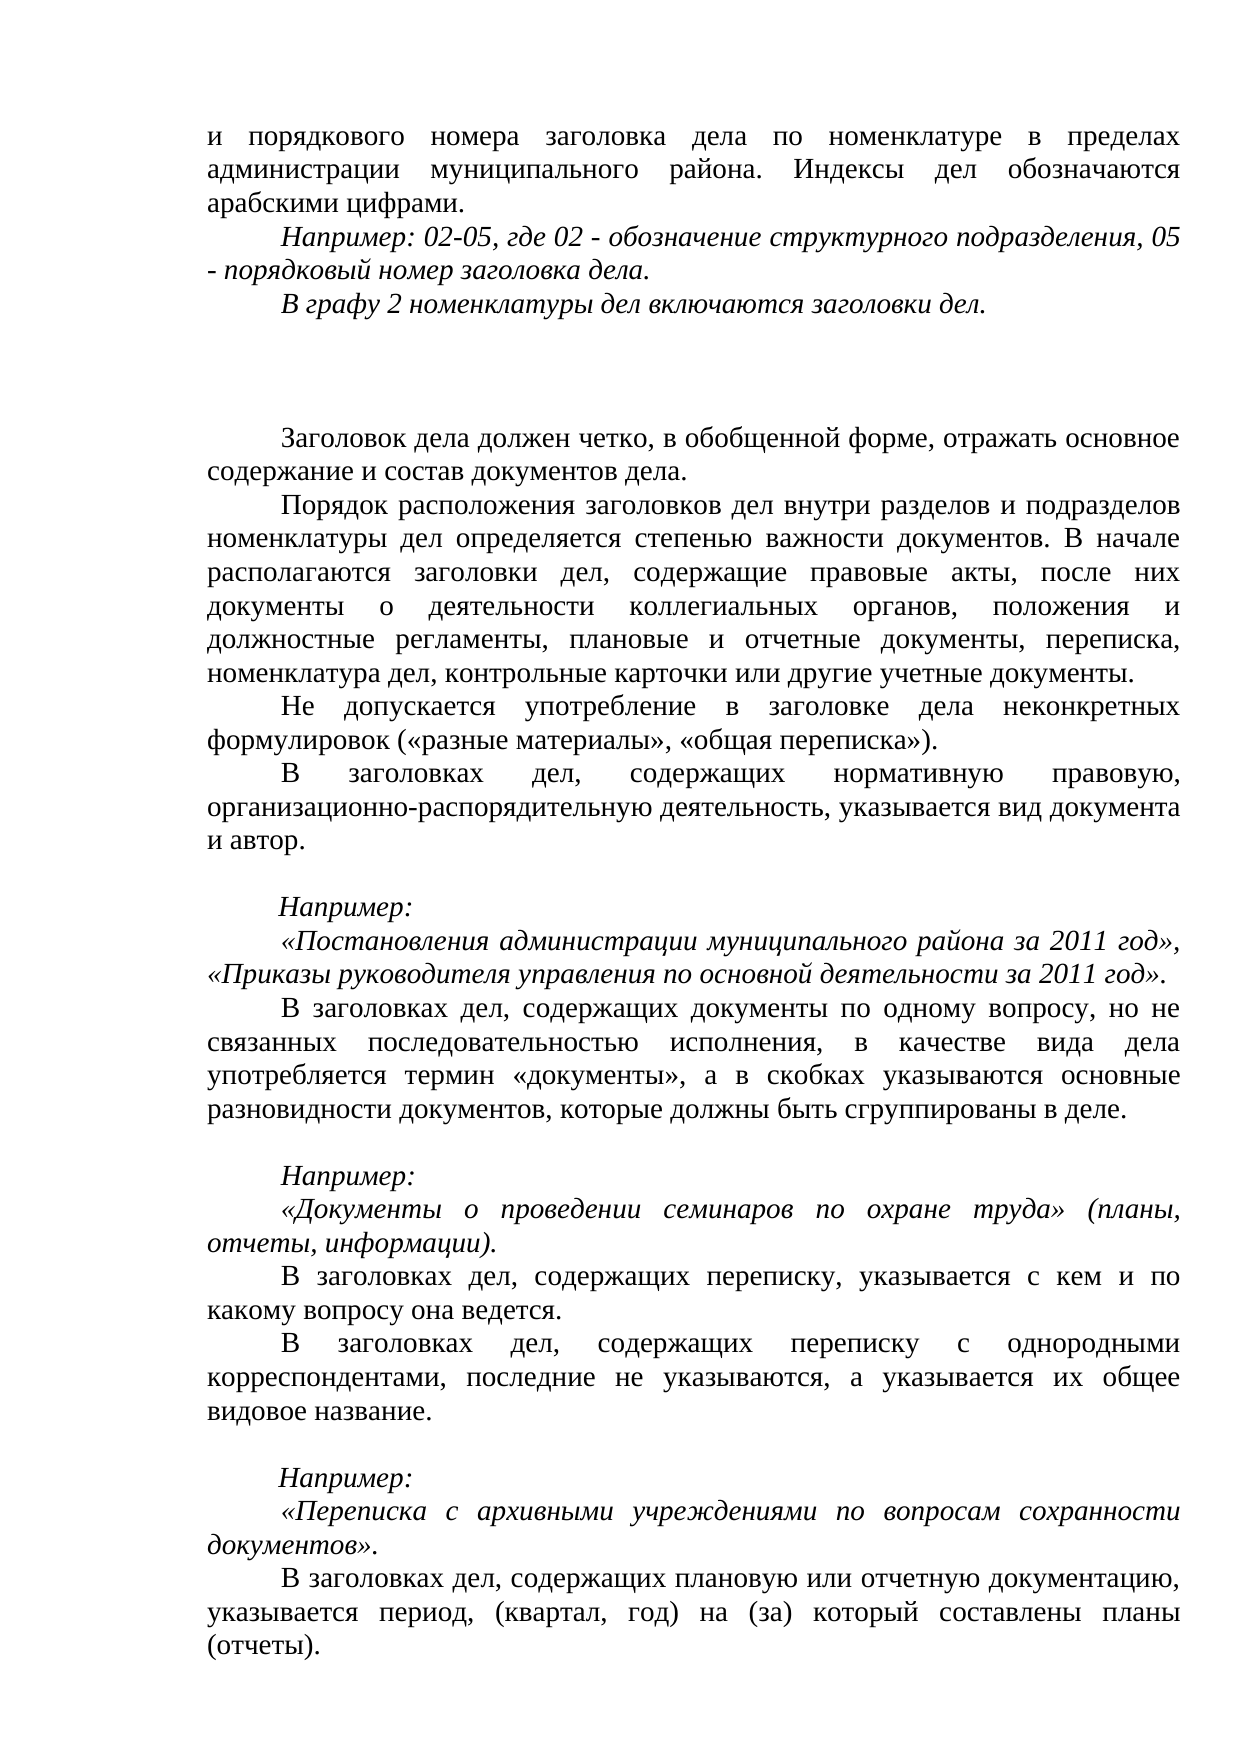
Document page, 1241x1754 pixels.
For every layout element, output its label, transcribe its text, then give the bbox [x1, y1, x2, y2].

text В заголовках дел, содержащих плановую или отчетную документацию, указывается период, (квартал, год) на (за) который составлены планы (отчеты). [207, 1560, 1181, 1661]
text Например: [207, 1158, 1181, 1191]
text Например: 02-05, где 02 - обозначение структурного подразделения, 05 - порядковый номер заголовка дела. [207, 219, 1181, 286]
text В заголовках дел, содержащих переписку, указывается с кем и по какому вопросу она ведется. [207, 1258, 1181, 1326]
text Заголовок дела должен четко, в обобщенной форме, отражать основное содержание и состав документов дела. [207, 420, 1181, 487]
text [207, 118, 1181, 219]
text В заголовках дел, содержащих переписку с однородными корреспондентами, последние не указываются, а указывается их общее видовое название. [207, 1326, 1181, 1426]
text В заголовках дел, содержащих документы по одному вопросу, но не связанных последовательностью исполнения, в качестве вида дела употребляется термин «документы», а в скобках указываются основные разновидности документов, которые должны быть сгруппированы в деле. [207, 990, 1181, 1124]
text В заголовках дел, содержащих нормативную правовую, организационно-распорядительную деятельность, указывается вид документа и автор. [207, 755, 1181, 856]
text Не допускается употребление в заголовке дела неконкретных формулировок («разные материалы», «общая переписка»). [207, 688, 1181, 755]
text Порядок расположения заголовков дел внутри разделов и подразделов номенклатуры дел определяется степенью важности документов. В начале располагаются заголовки дел, содержащие правовые акты, после них документы о деятельности коллегиальных органов, положения и должностные регламенты, плановые и отчетные документы, переписка, номенклатура дел, контрольные карточки или другие учетные документы. [207, 487, 1181, 688]
text Например: [207, 889, 1181, 923]
text Например: [207, 1460, 1181, 1493]
text «Переписка с архивными учреждениями по вопросам сохранности документов». [207, 1493, 1181, 1560]
text «Постановления администрации муниципального района за 2011 год», «Приказы руководителя управления по основной деятельности за 2011 год». [207, 923, 1181, 990]
text «Документы о проведении семинаров по охране труда» (планы, отчеты, информации). [207, 1191, 1181, 1258]
text В графу 2 номенклатуры дел включаются заголовки дел. [207, 286, 1181, 319]
